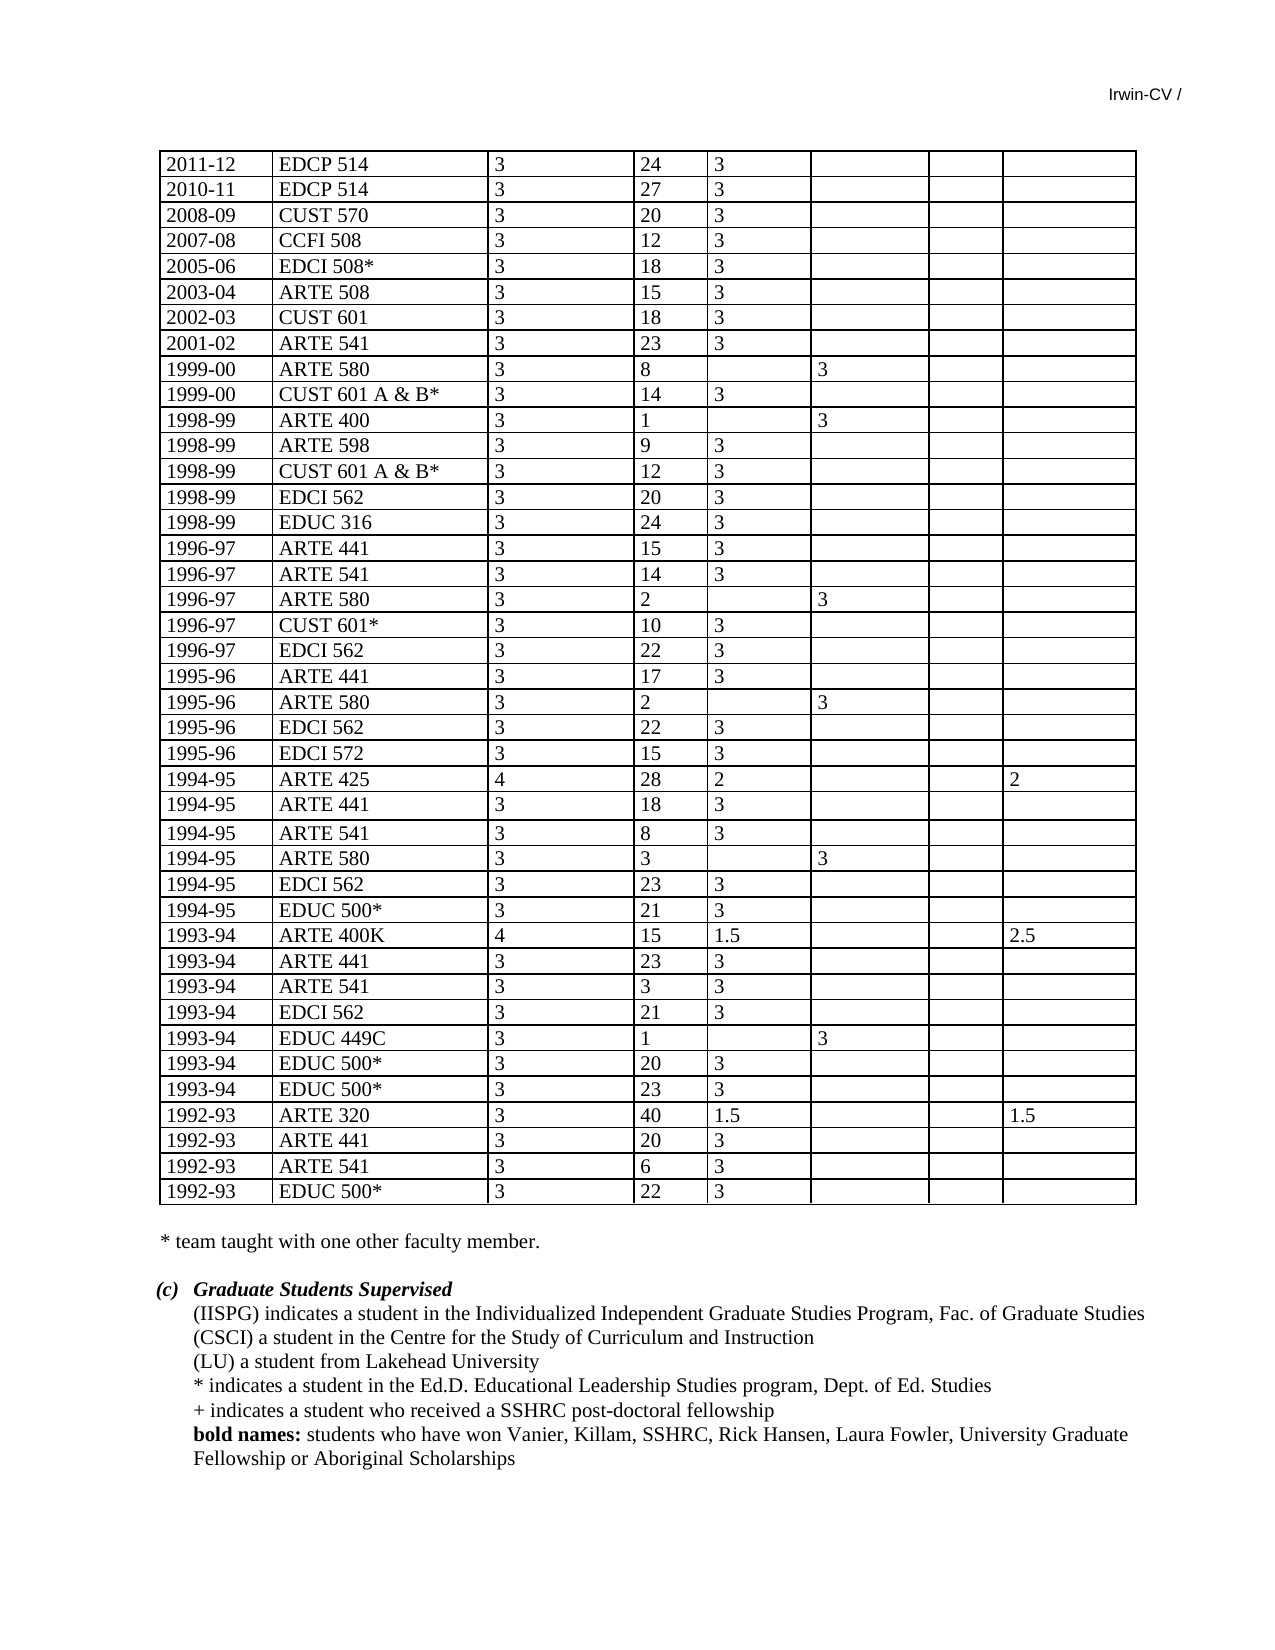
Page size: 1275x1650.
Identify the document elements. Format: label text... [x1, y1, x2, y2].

table_cell ARTE 598 [273, 433, 487, 457]
table_cell [708, 690, 810, 714]
table_cell 18 [635, 792, 707, 819]
table_cell EDCI 562 [273, 485, 487, 509]
table_cell [930, 1103, 1002, 1127]
table_cell EDCI 572 [273, 741, 487, 765]
table_cell 12 [635, 459, 707, 483]
table_cell 22 [635, 638, 707, 662]
table_cell [1004, 741, 1135, 765]
table_cell 2008-09 [161, 203, 272, 227]
table_cell 3 [489, 562, 633, 586]
table_cell 20 [635, 1128, 707, 1152]
table_cell [812, 152, 928, 176]
table_cell ARTE 441 [273, 1128, 487, 1152]
table_cell 3 [489, 459, 633, 483]
table_cell 1993-94 [161, 949, 272, 973]
table_cell [1004, 975, 1135, 998]
table_cell [930, 203, 1002, 227]
table_cell [930, 613, 1002, 637]
table_cell ARTE 441 [273, 949, 487, 973]
table_cell 27 [635, 177, 707, 201]
text (CSCI) a student in the Centre for the Study of Curriculum and Instruction [193, 1325, 1181, 1349]
table_cell [812, 949, 928, 973]
table_cell 20 [635, 485, 707, 509]
table_cell [930, 536, 1002, 560]
table_cell EDUC 500* [273, 1180, 487, 1203]
table_cell 15 [635, 280, 707, 304]
table_cell 20 [635, 1051, 707, 1075]
text bold names: students who have won Vanier, Killam, SSHRC, Rick Hansen, Laura Fowler, University Graduate Fellowship or Aboriginal Scholarships [193, 1422, 1181, 1470]
table_cell [930, 152, 1002, 176]
table_cell [1004, 846, 1135, 870]
table_cell 2001-02 [161, 331, 272, 355]
table_cell [930, 1026, 1002, 1050]
table_cell 3 [489, 846, 633, 870]
table_cell [1004, 821, 1135, 845]
table_cell 3 [708, 382, 810, 406]
table_cell [930, 690, 1002, 714]
table_cell [812, 382, 928, 406]
table_cell [812, 331, 928, 355]
table_cell 3 [635, 975, 707, 998]
table_cell 28 [635, 767, 707, 791]
table_cell 23 [635, 331, 707, 355]
table_cell [1004, 485, 1135, 509]
table_cell [812, 638, 928, 662]
table_cell [1004, 1000, 1135, 1024]
table_cell 3 [489, 1000, 633, 1024]
table_cell 3 [708, 821, 810, 845]
table_cell [812, 664, 928, 688]
table_cell 3 [489, 1180, 633, 1203]
table_cell 3 [708, 305, 810, 329]
table_cell 1999-00 [161, 357, 272, 381]
table_cell [1004, 305, 1135, 329]
table_cell 3 [708, 1154, 810, 1178]
table_cell 3 [708, 177, 810, 201]
table_cell 8 [635, 821, 707, 845]
table_cell [1004, 1128, 1135, 1152]
table_cell ARTE 541 [273, 562, 487, 586]
table_cell 1992-93 [161, 1128, 272, 1152]
table_cell 2.5 [1004, 923, 1135, 947]
table_cell [812, 510, 928, 534]
table_cell 3 [489, 305, 633, 329]
table_cell [1004, 382, 1135, 406]
table_cell 1996-97 [161, 638, 272, 662]
table_cell 1.5 [708, 923, 810, 947]
table_cell [812, 536, 928, 560]
table_cell [930, 923, 1002, 947]
table_cell 3 [708, 562, 810, 586]
table_cell 3 [708, 949, 810, 973]
table_cell [1004, 1180, 1135, 1203]
table_cell CCFI 508 [273, 228, 487, 252]
table_cell 1992-93 [161, 1103, 272, 1127]
table_cell 3 [489, 613, 633, 637]
table_cell [812, 305, 928, 329]
table_cell 1993-94 [161, 1026, 272, 1050]
table_cell 21 [635, 898, 707, 922]
table_cell 3 [489, 949, 633, 973]
table_cell 3 [489, 1154, 633, 1178]
table_cell [930, 872, 1002, 896]
table_cell [930, 638, 1002, 662]
table_cell 3 [812, 846, 928, 870]
table_cell 3 [708, 280, 810, 304]
table_cell [930, 228, 1002, 252]
table_cell 3 [489, 536, 633, 560]
table_cell EDUC 500* [273, 1051, 487, 1075]
table_cell 8 [635, 357, 707, 381]
table_cell ARTE 580 [273, 846, 487, 870]
table_cell [1004, 792, 1135, 819]
table_cell [812, 203, 928, 227]
table_cell [1004, 690, 1135, 714]
table_cell CUST 601 A & B* [273, 459, 487, 483]
text (IISPG) indicates a student in the Individualized Independent Graduate Studies Program, Fac. of Graduate Studies [193, 1301, 1181, 1325]
table_cell 23 [635, 1077, 707, 1101]
table_cell 3 [489, 821, 633, 845]
text * team taught with one other faculty member. [154, 1229, 1181, 1253]
table_cell 3 [489, 664, 633, 688]
table_cell ARTE 441 [273, 536, 487, 560]
table_cell 3 [635, 846, 707, 870]
table_cell 3 [489, 433, 633, 457]
table_cell [930, 587, 1002, 611]
table_cell 1994-95 [161, 767, 272, 791]
table_cell 1998-99 [161, 485, 272, 509]
table_cell ARTE 541 [273, 821, 487, 845]
table_cell ARTE 441 [273, 664, 487, 688]
table_cell EDCI 508* [273, 254, 487, 278]
table_cell 3 [489, 382, 633, 406]
table_cell 1995-96 [161, 690, 272, 714]
table_cell [812, 280, 928, 304]
table_cell [930, 459, 1002, 483]
table_cell [1004, 357, 1135, 381]
table_cell 1993-94 [161, 975, 272, 998]
table_cell 15 [635, 741, 707, 765]
table_cell 17 [635, 664, 707, 688]
table_cell [708, 408, 810, 432]
table_cell 1994-95 [161, 821, 272, 845]
table_cell 3 [489, 177, 633, 201]
table_cell 1993-94 [161, 1077, 272, 1101]
table_cell 15 [635, 923, 707, 947]
table_cell [708, 587, 810, 611]
table_cell 3 [489, 1103, 633, 1127]
table_cell ARTE 541 [273, 331, 487, 355]
table_cell [812, 898, 928, 922]
table_cell 2010-11 [161, 177, 272, 201]
subtitle Graduate Students Supervised [156, 1277, 1181, 1301]
table_cell [812, 1128, 928, 1152]
table_cell [1004, 228, 1135, 252]
table_cell 3 [489, 715, 633, 739]
table_cell [930, 331, 1002, 355]
table_cell [812, 741, 928, 765]
table_cell EDCP 514 [273, 152, 487, 176]
table_cell [812, 872, 928, 896]
table_cell [930, 305, 1002, 329]
table_cell [930, 949, 1002, 973]
table_cell [812, 459, 928, 483]
table_cell [930, 485, 1002, 509]
table_cell EDUC 449C [273, 1026, 487, 1050]
table_cell 3 [489, 228, 633, 252]
table_cell [812, 923, 928, 947]
table_cell [812, 613, 928, 637]
table_cell 1994-95 [161, 872, 272, 896]
table_cell [1004, 715, 1135, 739]
table_cell [930, 767, 1002, 791]
table_cell 3 [812, 357, 928, 381]
table_cell 3 [708, 459, 810, 483]
table_cell 1994-95 [161, 792, 272, 819]
table_cell 3 [489, 587, 633, 611]
table_cell 3 [489, 331, 633, 355]
table_cell [1004, 459, 1135, 483]
table_cell 3 [812, 587, 928, 611]
table_cell 2011-12 [161, 152, 272, 176]
table_cell EDCI 562 [273, 715, 487, 739]
table_cell [708, 357, 810, 381]
table_cell [1004, 1026, 1135, 1050]
table_cell EDCI 562 [273, 638, 487, 662]
table_cell [812, 975, 928, 998]
table_cell 2 [708, 767, 810, 791]
table_cell 4 [489, 923, 633, 947]
table_cell ARTE 425 [273, 767, 487, 791]
table_cell [1004, 1154, 1135, 1178]
table_cell EDUC 316 [273, 510, 487, 534]
table_cell 3 [708, 792, 810, 819]
table_cell 3 [708, 1000, 810, 1024]
table_cell 2 [1004, 767, 1135, 791]
table_cell 2003-04 [161, 280, 272, 304]
table_cell 3 [489, 280, 633, 304]
table_cell ARTE 580 [273, 690, 487, 714]
table_cell [930, 821, 1002, 845]
table_cell [812, 1051, 928, 1075]
table_cell [1004, 177, 1135, 201]
table_cell 3 [708, 638, 810, 662]
table_cell 20 [635, 203, 707, 227]
table_cell CUST 601* [273, 613, 487, 637]
table_cell ARTE 541 [273, 1154, 487, 1178]
table_cell [812, 177, 928, 201]
table_cell 3 [708, 613, 810, 637]
table_cell 3 [708, 254, 810, 278]
table_cell [930, 510, 1002, 534]
table_cell 24 [635, 510, 707, 534]
table_cell [1004, 562, 1135, 586]
table_cell 1.5 [1004, 1103, 1135, 1127]
table_cell [930, 1000, 1002, 1024]
table_cell 3 [489, 1051, 633, 1075]
table_cell 3 [489, 408, 633, 432]
text (LU) a student from Lakehead University [193, 1349, 1181, 1373]
table_cell 3 [708, 715, 810, 739]
table_cell 1 [635, 1026, 707, 1050]
table_cell [930, 1077, 1002, 1101]
table_cell 1994-95 [161, 898, 272, 922]
table_cell [812, 821, 928, 845]
table_cell 3 [708, 485, 810, 509]
table_cell 3 [489, 975, 633, 998]
table_cell 3 [812, 690, 928, 714]
table_cell 2005-06 [161, 254, 272, 278]
table_cell [1004, 433, 1135, 457]
table_cell 3 [708, 1051, 810, 1075]
table_cell 2007-08 [161, 228, 272, 252]
table_cell [930, 357, 1002, 381]
table_cell 1999-00 [161, 382, 272, 406]
table_cell [812, 792, 928, 819]
table_cell 2 [635, 587, 707, 611]
table_cell ARTE 441 [273, 792, 487, 819]
table_cell [812, 562, 928, 586]
table_cell 3 [489, 792, 633, 819]
table_cell 3 [708, 898, 810, 922]
text + indicates a student who received a SSHRC post-doctoral fellowship [109, 1397, 1181, 1422]
table_cell 2 [635, 690, 707, 714]
table_cell [812, 1077, 928, 1101]
table_cell 1998-99 [161, 408, 272, 432]
table_cell [1004, 898, 1135, 922]
table_cell 1993-94 [161, 1051, 272, 1075]
table_cell 21 [635, 1000, 707, 1024]
table_cell 3 [489, 485, 633, 509]
table_cell [930, 792, 1002, 819]
table_cell CUST 601 [273, 305, 487, 329]
table_cell [708, 1026, 810, 1050]
table_cell ARTE 541 [273, 975, 487, 998]
table_cell [930, 715, 1002, 739]
table_cell EDCI 562 [273, 872, 487, 896]
table_cell [1004, 152, 1135, 176]
table_cell 1998-99 [161, 433, 272, 457]
table_cell ARTE 508 [273, 280, 487, 304]
table_cell [930, 664, 1002, 688]
table_cell 1998-99 [161, 510, 272, 534]
table_cell 3 [812, 1026, 928, 1050]
table_cell 14 [635, 382, 707, 406]
table_cell CUST 601 A & B* [273, 382, 487, 406]
table_cell [812, 433, 928, 457]
table_cell 40 [635, 1103, 707, 1127]
table_cell 3 [708, 536, 810, 560]
table_cell 6 [635, 1154, 707, 1178]
table_cell [1004, 664, 1135, 688]
table_cell 1996-97 [161, 613, 272, 637]
table_cell [1004, 536, 1135, 560]
table_cell 1.5 [708, 1103, 810, 1127]
table_cell [1004, 587, 1135, 611]
table_cell 3 [708, 433, 810, 457]
table_cell 10 [635, 613, 707, 637]
text * indicates a student in the Ed.D. Educational Leadership Studies program, Dept. of Ed. Studies [109, 1373, 1181, 1397]
table_cell [930, 846, 1002, 870]
table_cell 3 [489, 203, 633, 227]
table_cell 22 [635, 1180, 707, 1203]
table_cell [1004, 203, 1135, 227]
table_cell 3 [708, 203, 810, 227]
table_cell 3 [489, 872, 633, 896]
table_cell [812, 228, 928, 252]
table_cell 3 [489, 741, 633, 765]
table_cell 3 [812, 408, 928, 432]
table_cell 18 [635, 305, 707, 329]
table_cell [930, 1180, 1002, 1203]
table_cell [930, 408, 1002, 432]
table_cell EDUC 500* [273, 1077, 487, 1101]
table_cell 3 [489, 1026, 633, 1050]
table_cell [930, 177, 1002, 201]
table_cell [930, 741, 1002, 765]
table_cell 3 [489, 638, 633, 662]
table_cell [812, 254, 928, 278]
table_cell 1 [635, 408, 707, 432]
table_cell [930, 975, 1002, 998]
table_cell 3 [489, 510, 633, 534]
table_cell [812, 1180, 928, 1203]
table_cell [1004, 638, 1135, 662]
table_cell 3 [708, 152, 810, 176]
table_cell 1992-93 [161, 1154, 272, 1178]
table_cell 1995-96 [161, 664, 272, 688]
table_cell 3 [708, 975, 810, 998]
table_cell [930, 1154, 1002, 1178]
table_cell [812, 485, 928, 509]
table_cell [812, 715, 928, 739]
table_cell 3 [489, 690, 633, 714]
table_cell [1004, 408, 1135, 432]
table_cell 3 [708, 1128, 810, 1152]
table_cell 24 [635, 152, 707, 176]
table_cell 3 [489, 898, 633, 922]
table_cell [708, 846, 810, 870]
table_cell 3 [708, 1180, 810, 1203]
table_cell 3 [708, 664, 810, 688]
table_cell [812, 1154, 928, 1178]
table_cell EDUC 500* [273, 898, 487, 922]
table_cell [930, 562, 1002, 586]
table_cell [812, 1000, 928, 1024]
table_cell 4 [489, 767, 633, 791]
table_cell 22 [635, 715, 707, 739]
table_cell [930, 254, 1002, 278]
table_cell [1004, 331, 1135, 355]
table_cell 1998-99 [161, 459, 272, 483]
table_cell CUST 570 [273, 203, 487, 227]
table_cell 1993-94 [161, 1000, 272, 1024]
table_cell 3 [708, 331, 810, 355]
table_cell 1995-96 [161, 715, 272, 739]
table_cell 12 [635, 228, 707, 252]
table_cell EDCP 514 [273, 177, 487, 201]
table_cell ARTE 320 [273, 1103, 487, 1127]
table_cell ARTE 400 [273, 408, 487, 432]
table_cell [930, 433, 1002, 457]
table_cell EDCI 562 [273, 1000, 487, 1024]
table_cell 1996-97 [161, 587, 272, 611]
table_cell 18 [635, 254, 707, 278]
table_cell 3 [708, 228, 810, 252]
table_cell 3 [708, 741, 810, 765]
table_cell 3 [708, 872, 810, 896]
table_cell 23 [635, 872, 707, 896]
table_cell [1004, 254, 1135, 278]
table_cell [812, 1103, 928, 1127]
table_cell 15 [635, 536, 707, 560]
table_cell 23 [635, 949, 707, 973]
table_cell [930, 1051, 1002, 1075]
table_cell ARTE 580 [273, 587, 487, 611]
table_cell 3 [489, 152, 633, 176]
table_cell ARTE 580 [273, 357, 487, 381]
table_cell 3 [489, 357, 633, 381]
table_cell [930, 898, 1002, 922]
table_cell [1004, 949, 1135, 973]
table_cell [930, 1128, 1002, 1152]
table_cell 3 [708, 1077, 810, 1101]
table_cell [1004, 1051, 1135, 1075]
table_cell [1004, 613, 1135, 637]
table_cell [812, 767, 928, 791]
table_cell 3 [489, 1077, 633, 1101]
table_cell [930, 280, 1002, 304]
table_cell [1004, 510, 1135, 534]
table_cell ARTE 400K [273, 923, 487, 947]
table_cell 1993-94 [161, 923, 272, 947]
table_cell 1995-96 [161, 741, 272, 765]
table_cell 2002-03 [161, 305, 272, 329]
table_cell [1004, 872, 1135, 896]
table_cell 14 [635, 562, 707, 586]
table_cell 9 [635, 433, 707, 457]
table_cell 3 [489, 1128, 633, 1152]
table_cell 1996-97 [161, 536, 272, 560]
table_cell 1996-97 [161, 562, 272, 586]
table_cell [1004, 280, 1135, 304]
table_cell 3 [489, 254, 633, 278]
table_cell [1004, 1077, 1135, 1101]
table_cell 1994-95 [161, 846, 272, 870]
table_cell 3 [708, 510, 810, 534]
table_cell [930, 382, 1002, 406]
table_cell 1992-93 [161, 1180, 272, 1203]
